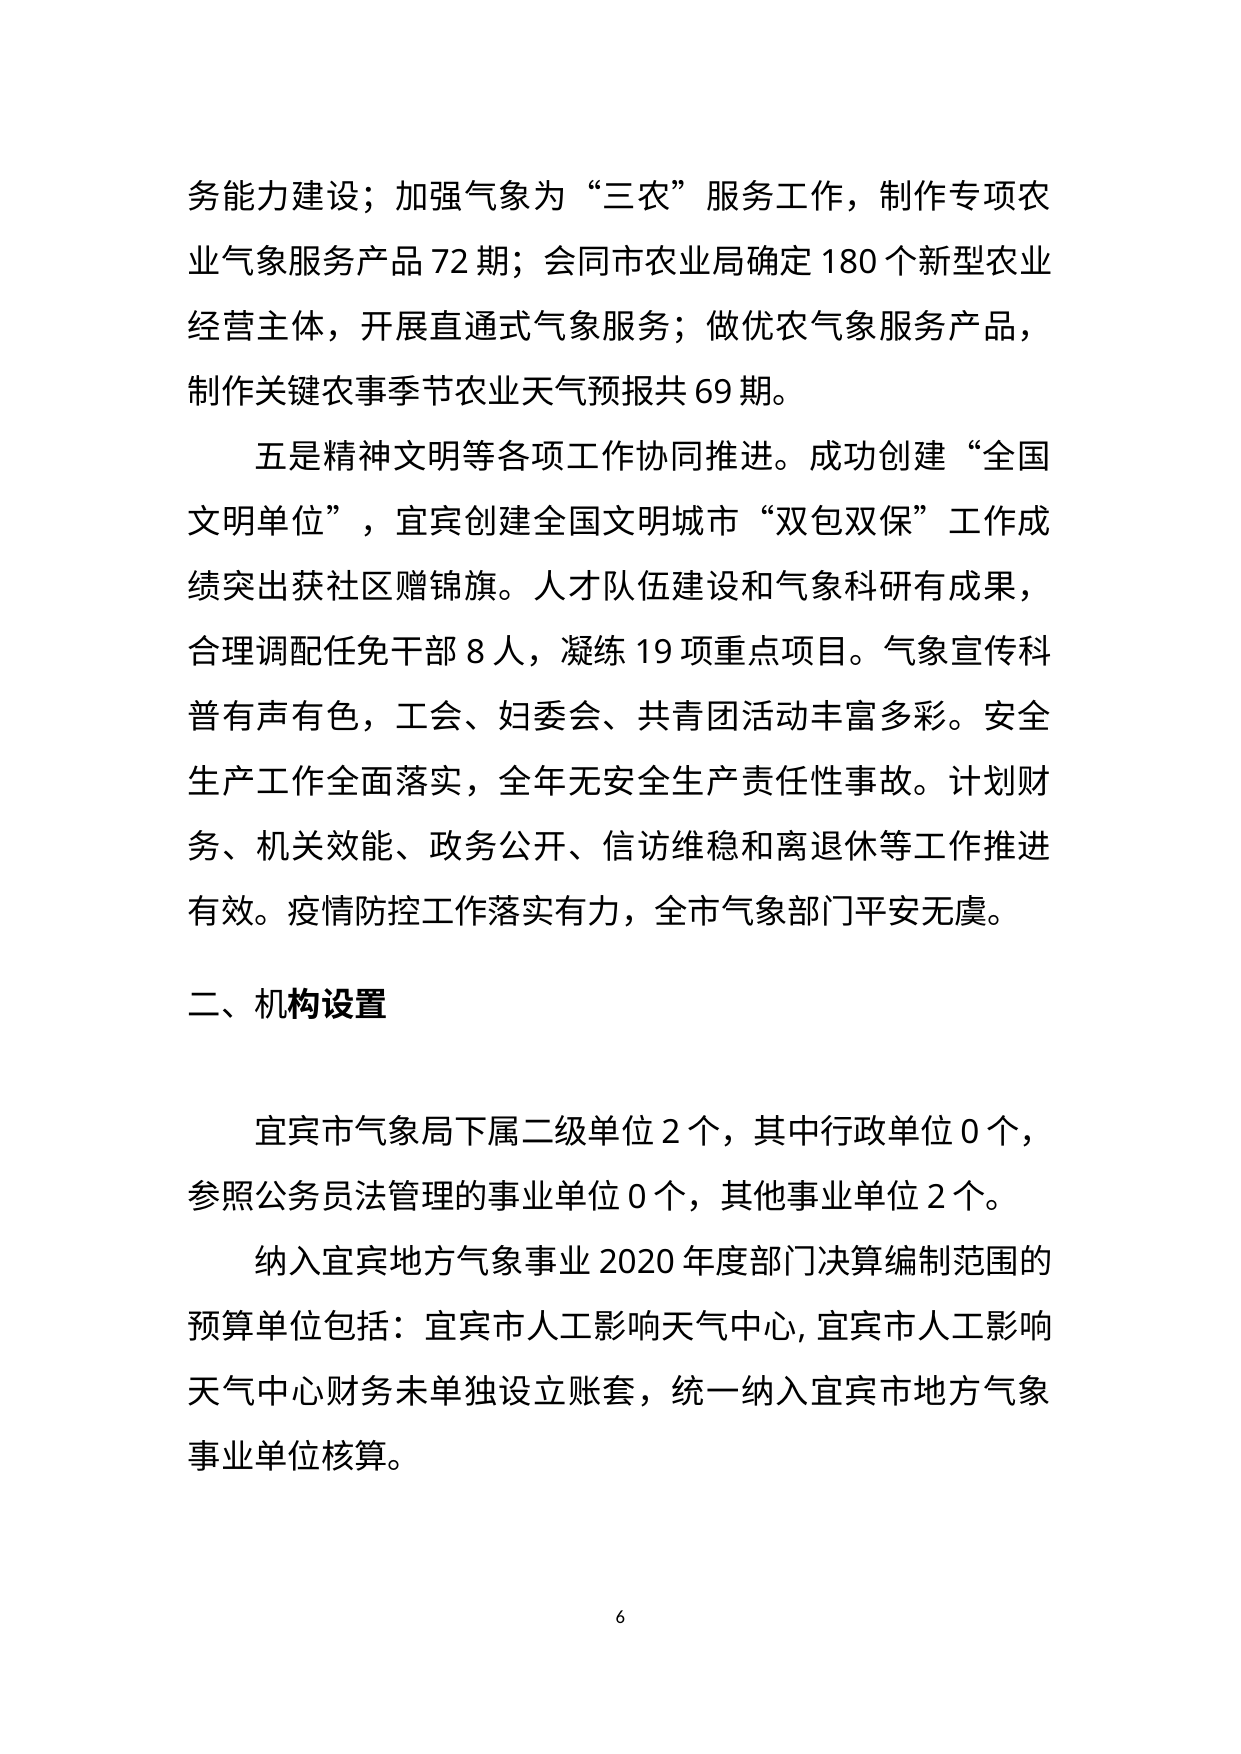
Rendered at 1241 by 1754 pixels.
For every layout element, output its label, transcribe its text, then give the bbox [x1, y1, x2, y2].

text 五是精神文明等各项工作协同推进。成功创建“全国文明单位”，宜宾创建全国文明城市“双包双保”工作成绩突出获社区赠锦旗。人才队伍建设和气象科研有成果，合理调配任免干部8人，凝练19项重点项目。气象宣传科普有声有色，工会、妇委会、共青团活动丰富多彩。安全生产工作全面落实，全年无安全生产责任性事故。计划财务、机关效能、政务公开、信访维稳和离退休等工作推进有效。疫情防控工作落实有力，全市气象部门平安无虞。 [187, 422, 1053, 942]
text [187, 162, 1053, 422]
text 纳入宜宾地方气象事业2020年度部门决算编制范围的预算单位包括：宜宾市人工影响天气中心, 宜宾市人工影响天气中心财务未单独设立账套，统一纳入宜宾市地方气象事业单位核算。 [187, 1226, 1053, 1486]
subtitle 二、机构设置 [187, 969, 1053, 1034]
text 宜宾市气象局下属二级单位2个，其中行政单位0个，参照公务员法管理的事业单位0个，其他事业单位2个。 [187, 1096, 1053, 1226]
